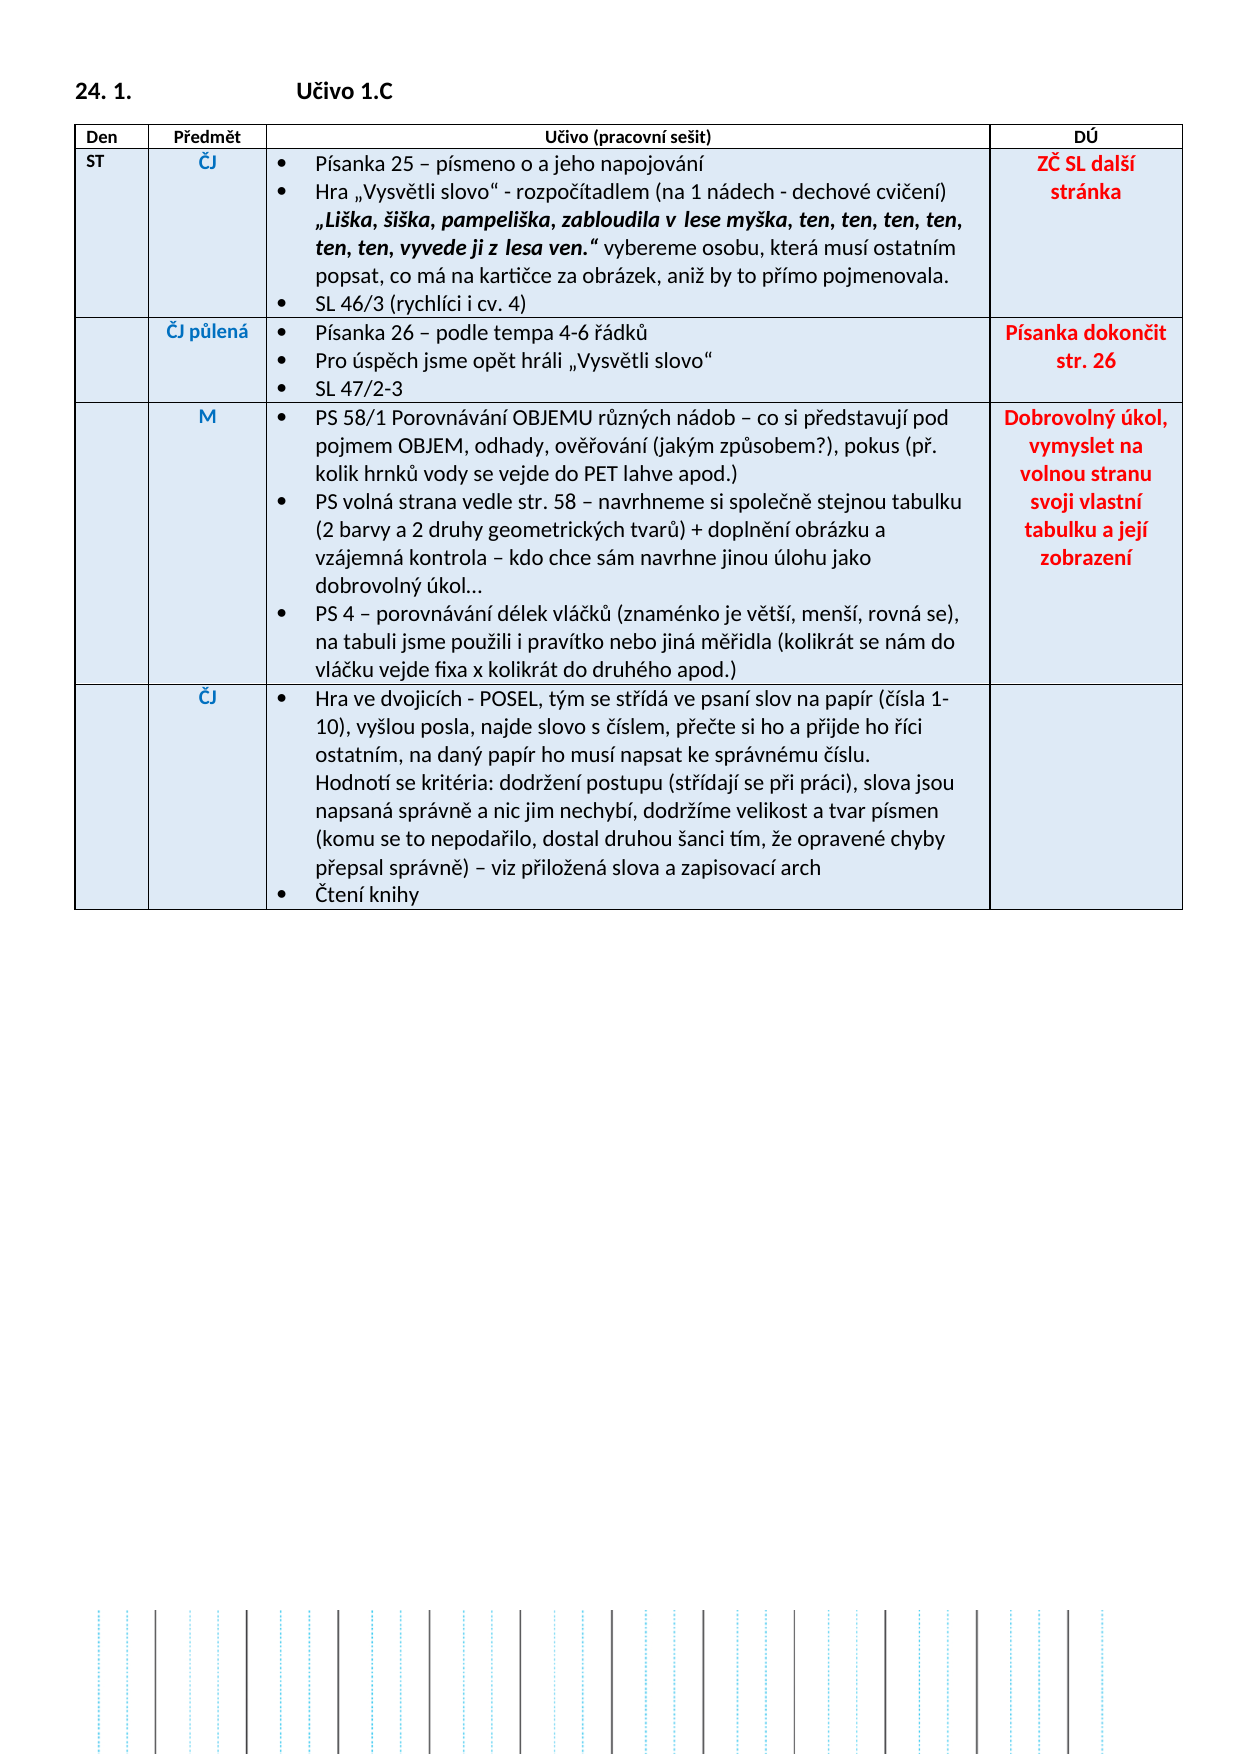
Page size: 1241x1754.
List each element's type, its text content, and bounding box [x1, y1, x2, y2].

table_header Den [76, 125, 148, 148]
table_cell Písanka 26 – podle tempa 4-6 řádků Pro úspěch jsme opět hráli „Vysvětli slovo“ SL 47/2-3 [267, 318, 989, 402]
table_header Předmět [149, 125, 266, 148]
table_cell M [149, 403, 266, 683]
table_cell ČJ [149, 149, 266, 317]
table_cell ST [76, 149, 148, 317]
table_cell Dobrovolný úkol, vymyslet na volnou stranu svoji vlastní tabulku a její zobrazení [991, 403, 1182, 683]
table_cell ZČ SL další stránka [991, 149, 1182, 317]
table_cell [76, 318, 148, 402]
table_cell [991, 685, 1182, 909]
table_cell Písanka dokončit str. 26 [991, 318, 1182, 402]
table_header DÚ [991, 125, 1182, 148]
table_cell ČJ půlená [149, 318, 266, 402]
text 24. 1. Učivo 1.C [75, 75, 1165, 106]
table_cell ČJ [149, 685, 266, 909]
table_cell PS 58/1 Porovnávání OBJEMU různých nádob – co si představují pod pojmem OBJEM, odhady, ověřování (jakým způsobem?), pokus (př. kolik hrnků vody se vejde do PET lahve apod.) PS volná strana vedle str. 58 – navrhneme si společně stejnou tabulku (2 barvy a 2 druhy geometrických tvarů) + doplnění obrázku a vzájemná kontrola – kdo chce sám navrhne jinou úlohu jako dobrovolný úkol… PS 4 – porovnávání délek vláčků (znaménko je větší, menší, rovná se), na tabuli jsme použili i pravítko nebo jiná měřidla (kolikrát se nám do vláčku vejde fixa x kolikrát do druhého apod.) [267, 403, 989, 683]
table_header Učivo (pracovní sešit) [267, 125, 989, 148]
table_cell [76, 685, 148, 909]
table_cell [76, 403, 148, 683]
table_cell Hra ve dvojicích - POSEL, tým se střídá ve psaní slov na papír (čísla 1-10), vyšlou posla, najde slovo s číslem, přečte si ho a přijde ho říci ostatním, na daný papír ho musí napsat ke správnému číslu. Hodnotí se kritéria: dodržení postupu (střídají se při práci), slova jsou napsaná správně a nic jim nechybí, dodržíme velikost a tvar písmen (komu se to nepodařilo, dostal druhou šanci tím, že opravené chyby přepsal správně) – viz přiložená slova a zapisovací arch Čtení knihy [267, 685, 989, 909]
table_cell Písanka 25 – písmeno o a jeho napojování Hra „Vysvětli slovo“ - rozpočítadlem (na 1 nádech - dechové cvičení) „Liška, šiška, pampeliška, zabloudila v lese myška, ten, ten, ten, ten, ten, ten, vyvede ji z lesa ven.“ vybereme osobu, která musí ostatním popsat, co má na kartičce za obrázek, aniž by to přímo pojmenovala. SL 46/3 (rychlíci i cv. 4) [267, 149, 989, 317]
picture [77, 1610, 1114, 1754]
